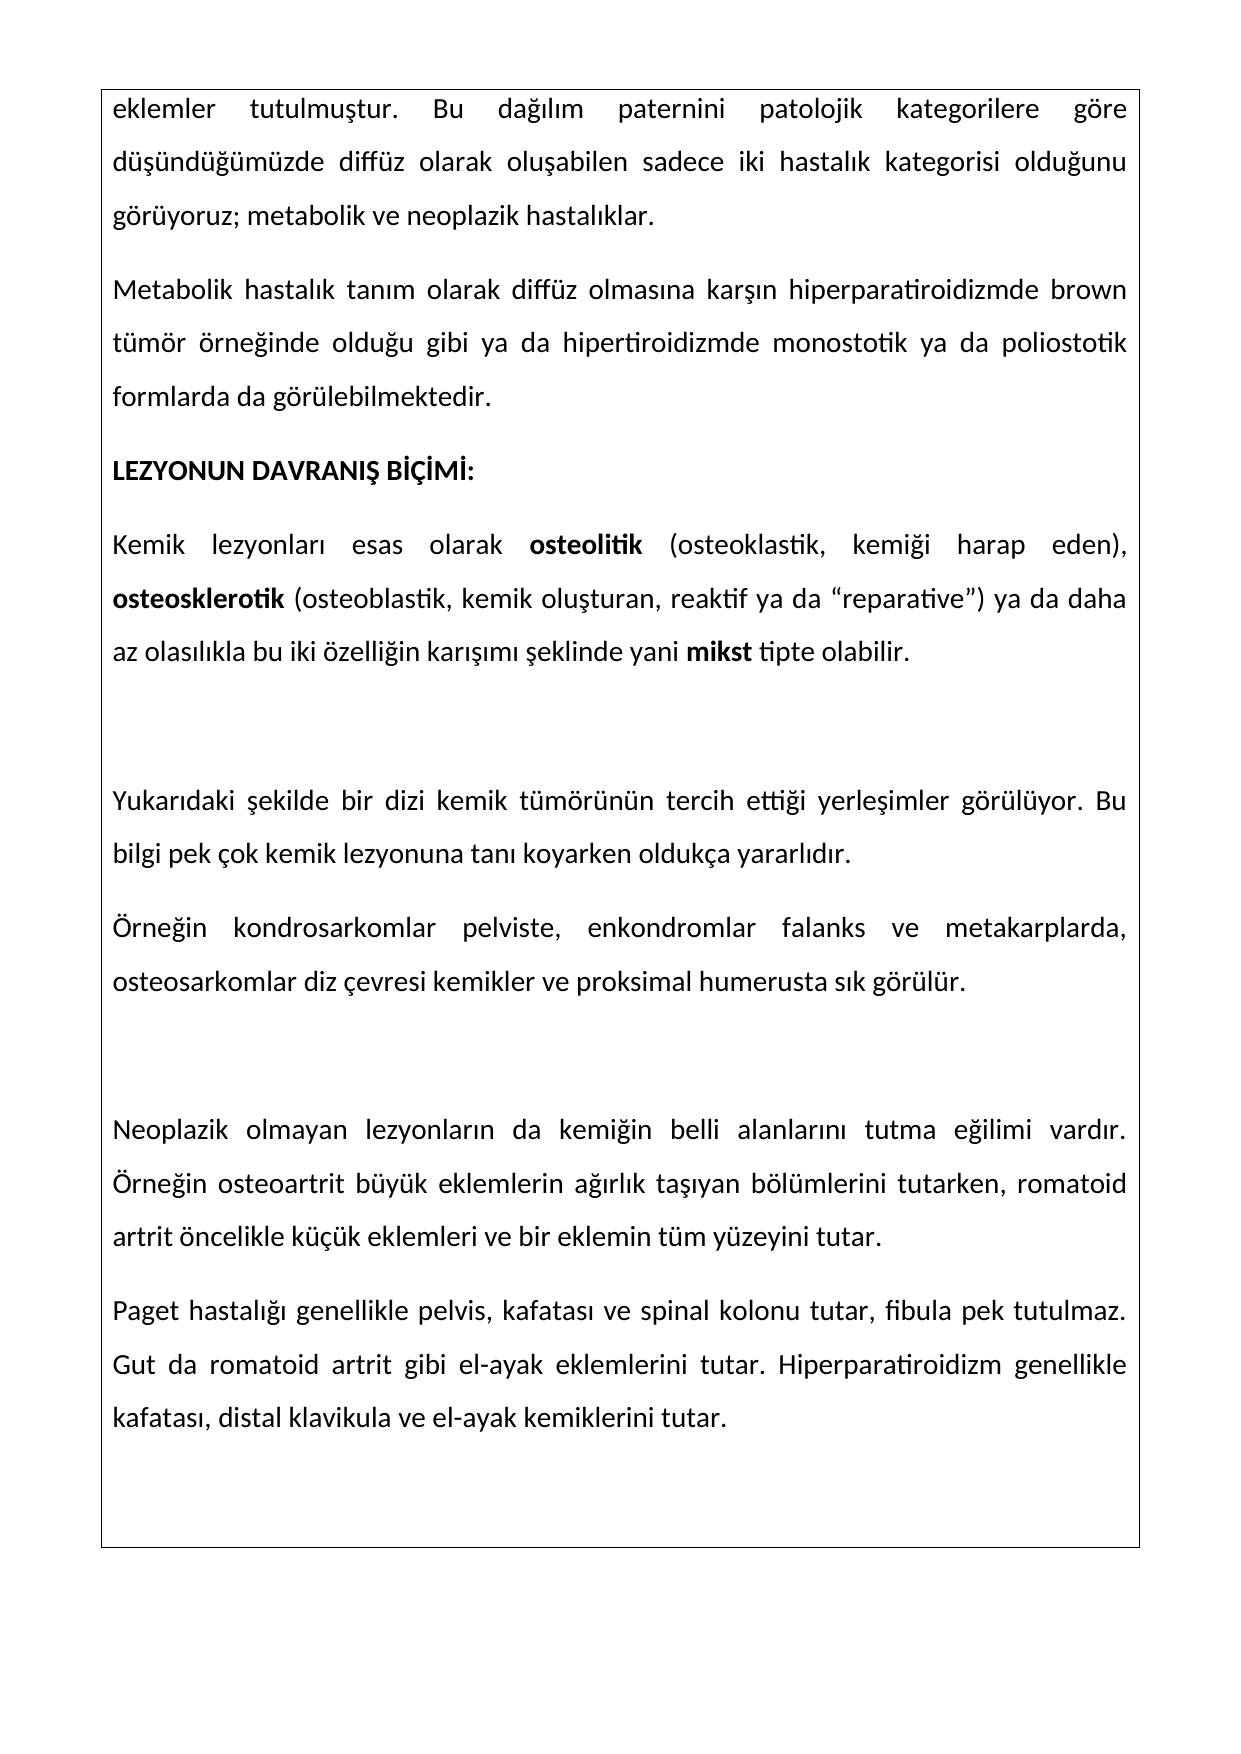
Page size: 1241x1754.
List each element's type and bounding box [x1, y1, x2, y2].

table_header [102, 90, 1139, 1547]
